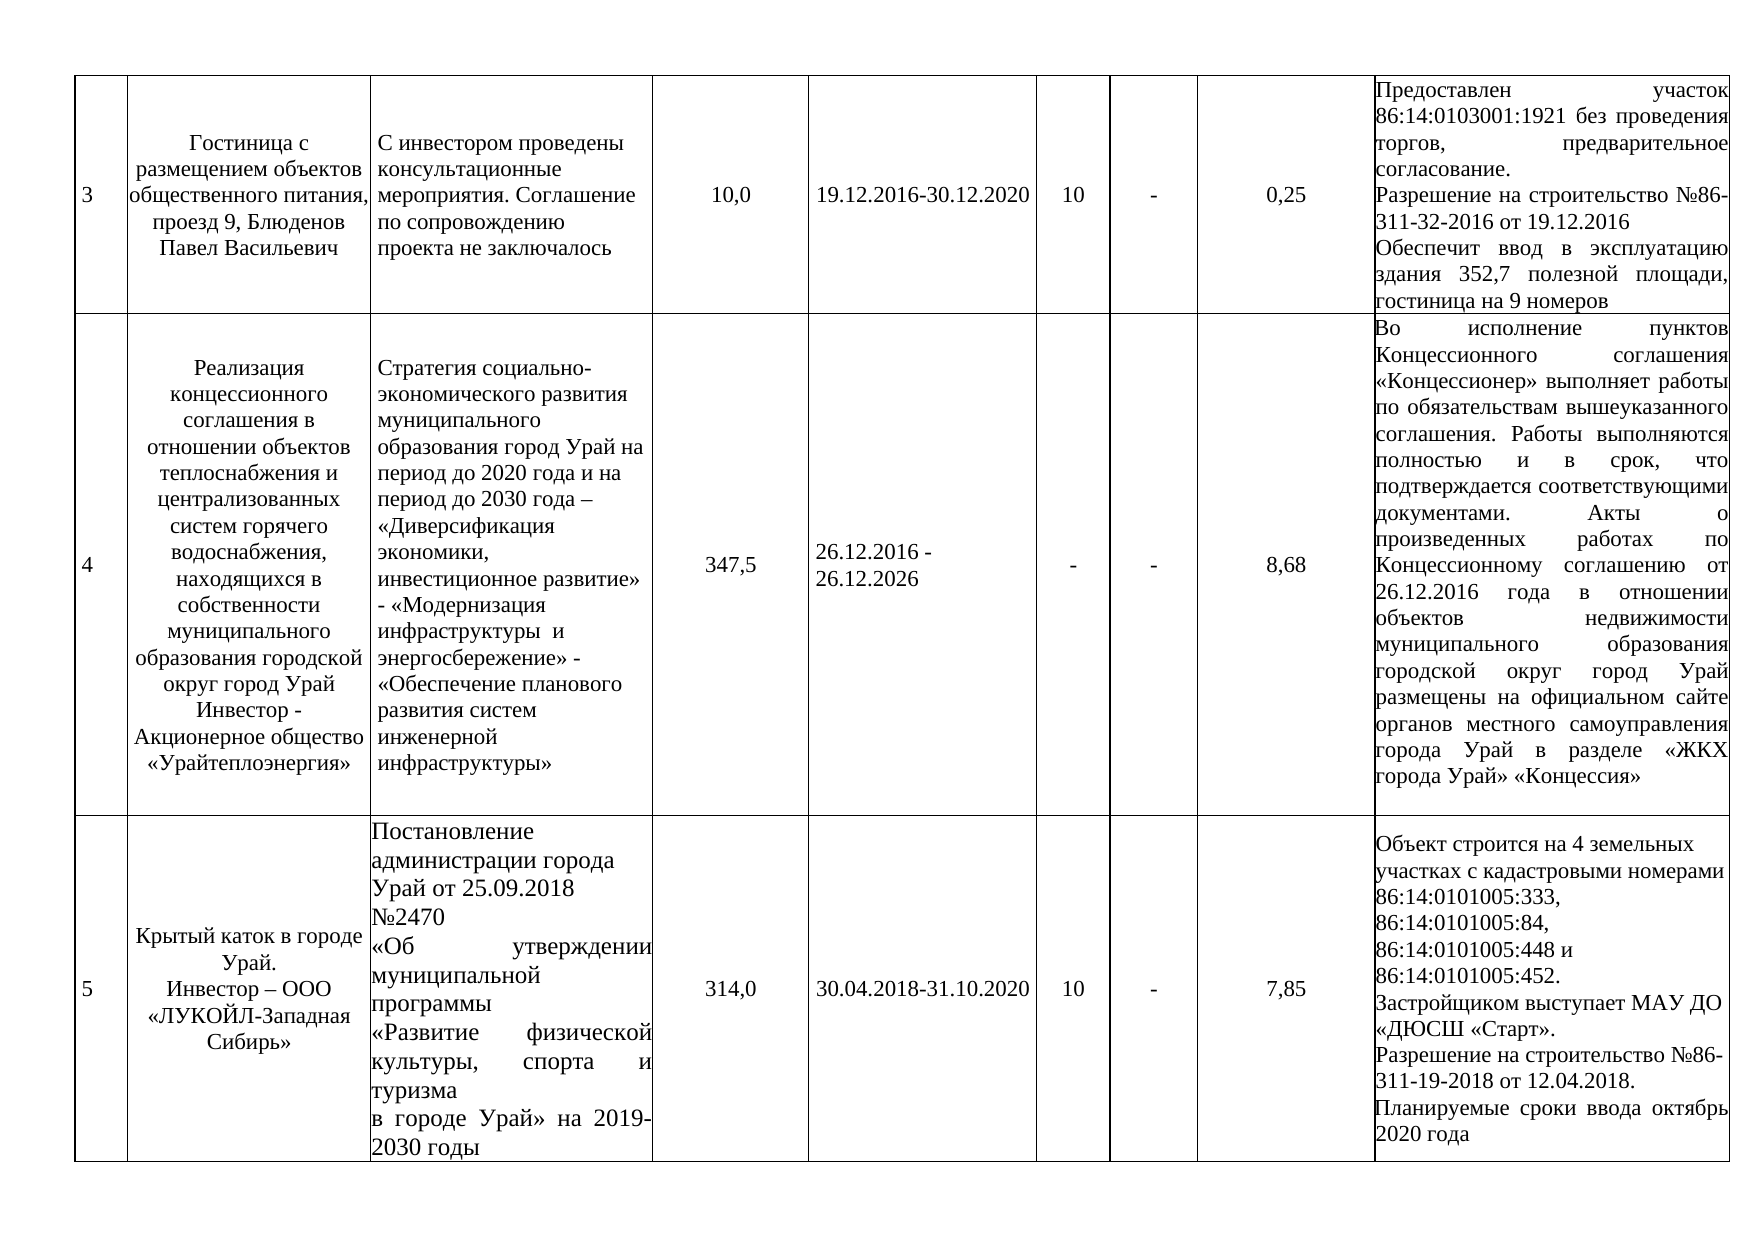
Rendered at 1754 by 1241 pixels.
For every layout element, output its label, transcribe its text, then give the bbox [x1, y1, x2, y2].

table_cell 7,85 [1198, 816, 1374, 1161]
table_cell 19.12.2016-30.12.2020 [809, 76, 1036, 313]
table_cell 5 [76, 816, 127, 1161]
table_cell Во исполнение пунктов Концессионного соглашения «Концессионер» выполняет работы по обязательствам вышеуказанного соглашения. Работы выполняются полностью и в срок, что подтверждается соответствующими документами. Акты о произведенных работах по Концессионному соглашению от 26.12.2016 года в отношении объектов недвижимости муниципального образования городской округ город Урай размещены на официальном сайте органов местного самоуправления города Урай в разделе «ЖКХ города Урай» «Концессия» [1376, 314, 1729, 815]
table_cell 30.04.2018-31.10.2020 [809, 816, 1036, 1161]
table_cell 314,0 [653, 816, 808, 1161]
table_cell Предоставлен участок 86:14:0103001:1921 без проведения торгов, предварительное согласование. Разрешение на строительство №86-311-32-2016 от 19.12.2016 Обеспечит ввод в эксплуатацию здания 352,7 полезной площади, гостиница на 9 номеров [1376, 76, 1729, 313]
table_cell 0,25 [1198, 76, 1374, 313]
table_cell - [1111, 76, 1197, 313]
table_cell - [1037, 314, 1109, 815]
table_cell 347,5 [653, 314, 808, 815]
table_cell 4 [76, 314, 127, 815]
table_cell - [1111, 314, 1197, 815]
table_cell 10 [1037, 76, 1109, 313]
table_cell 26.12.2016 -26.12.2026 [809, 314, 1036, 815]
table_cell 10 [1037, 816, 1109, 1161]
table_cell Постановление администрации города Урай от 25.09.2018 №2470 «Об утверждении муниципальной программы «Развитие физической культуры, спорта и туризма в городе Урай» на 2019-2030 годы [371, 816, 652, 1161]
table_cell Объект строится на 4 земельных участках с кадастровыми номерами 86:14:0101005:333, 86:14:0101005:84, 86:14:0101005:448 и 86:14:0101005:452. Застройщиком выступает МАУ ДО «ДЮСШ «Старт». Разрешение на строительство №86-311-19-2018 от 12.04.2018. Планируемые сроки ввода октябрь 2020 года [1376, 816, 1729, 1161]
table_cell 8,68 [1198, 314, 1374, 815]
table_cell Гостиница с размещением объектов общественного питания, проезд 9, Блюденов Павел Васильевич [128, 76, 370, 313]
table_cell Стратегия социально-экономического развития муниципального образования город Урай на период до 2020 года и на период до 2030 года – «Диверсификация экономики, инвестиционное развитие» - «Модернизация инфраструктуры и энергосбережение» - «Обеспечение планового развития систем инженерной инфраструктуры» [371, 314, 652, 815]
table_cell 10,0 [653, 76, 808, 313]
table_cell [371, 76, 652, 313]
table_cell Крытый каток в городе Урай. Инвестор – ООО «ЛУКОЙЛ-Западная Сибирь» [128, 816, 370, 1161]
table_cell 3 [76, 76, 127, 313]
table_cell Реализация концессионного соглашения в отношении объектов теплоснабжения и централизованных систем горячего водоснабжения, находящихся в собственности муниципального образования городской округ город Урай Инвестор - Акционерное общество «Урайтеплоэнергия» [128, 314, 370, 815]
table_cell - [1111, 816, 1197, 1161]
